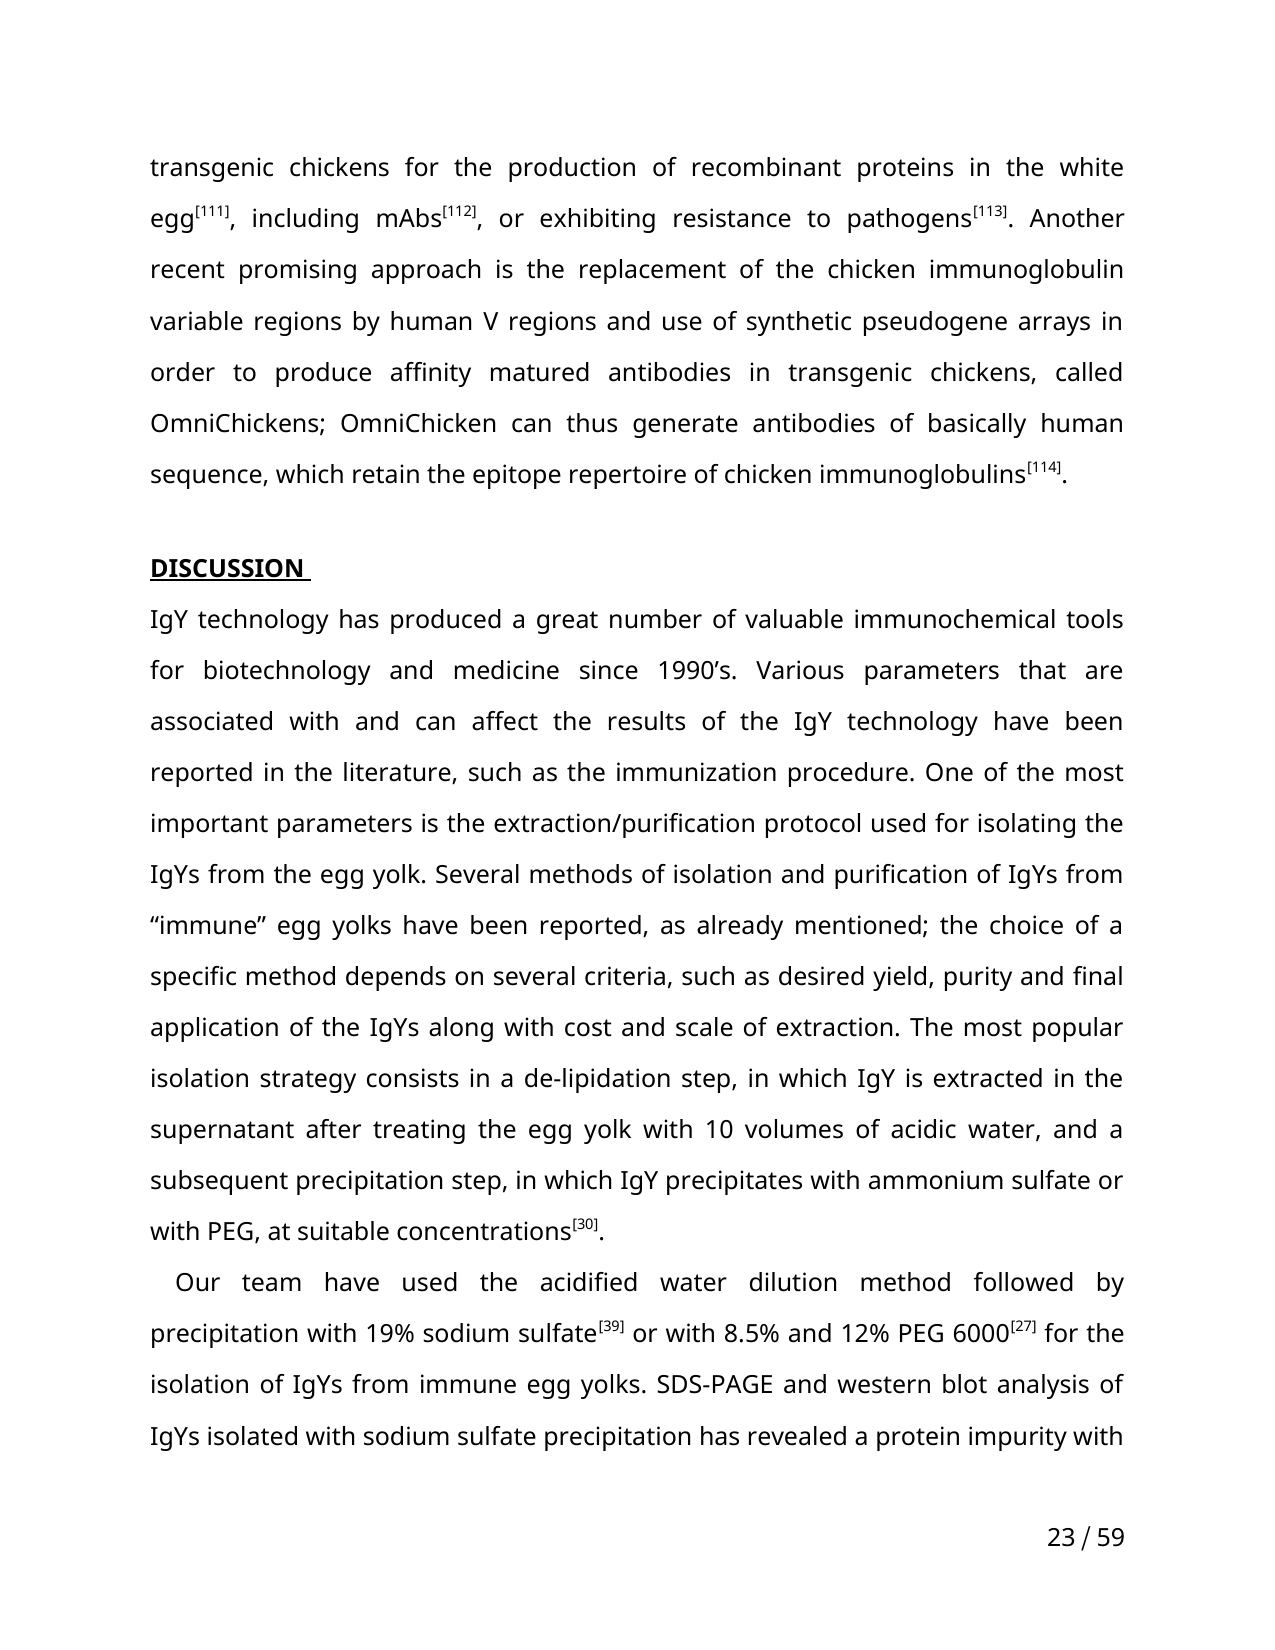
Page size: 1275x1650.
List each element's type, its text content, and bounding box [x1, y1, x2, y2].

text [150, 1265, 1125, 1452]
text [150, 150, 1125, 490]
text DISCUSSION [150, 550, 1125, 584]
text IgY technology has produced a great number of valuable immunochemical tools for biotechnology and medicine since 1990’s. Various parameters that are associated with and can affect the results of the IgY technology have been reported in the literature, such as the immunization procedure. One of the most important parameters is the extraction/purification protocol used for isolating the IgYs from the egg yolk. Several methods of isolation and purification of IgYs from “immune” egg yolks have been reported, as already mentioned; the choice of a specific method depends on several criteria, such as desired yield, purity and final application of the IgYs along with cost and scale of extraction. The most popular isolation strategy consists in a de-lipidation step, in which IgY is extracted in the supernatant after treating the egg yolk with 10 volumes of acidic water, and a subsequent precipitation step, in which IgY precipitates with ammonium sulfate or with PEG, at suitable concentrations[30]. [150, 601, 1125, 1248]
